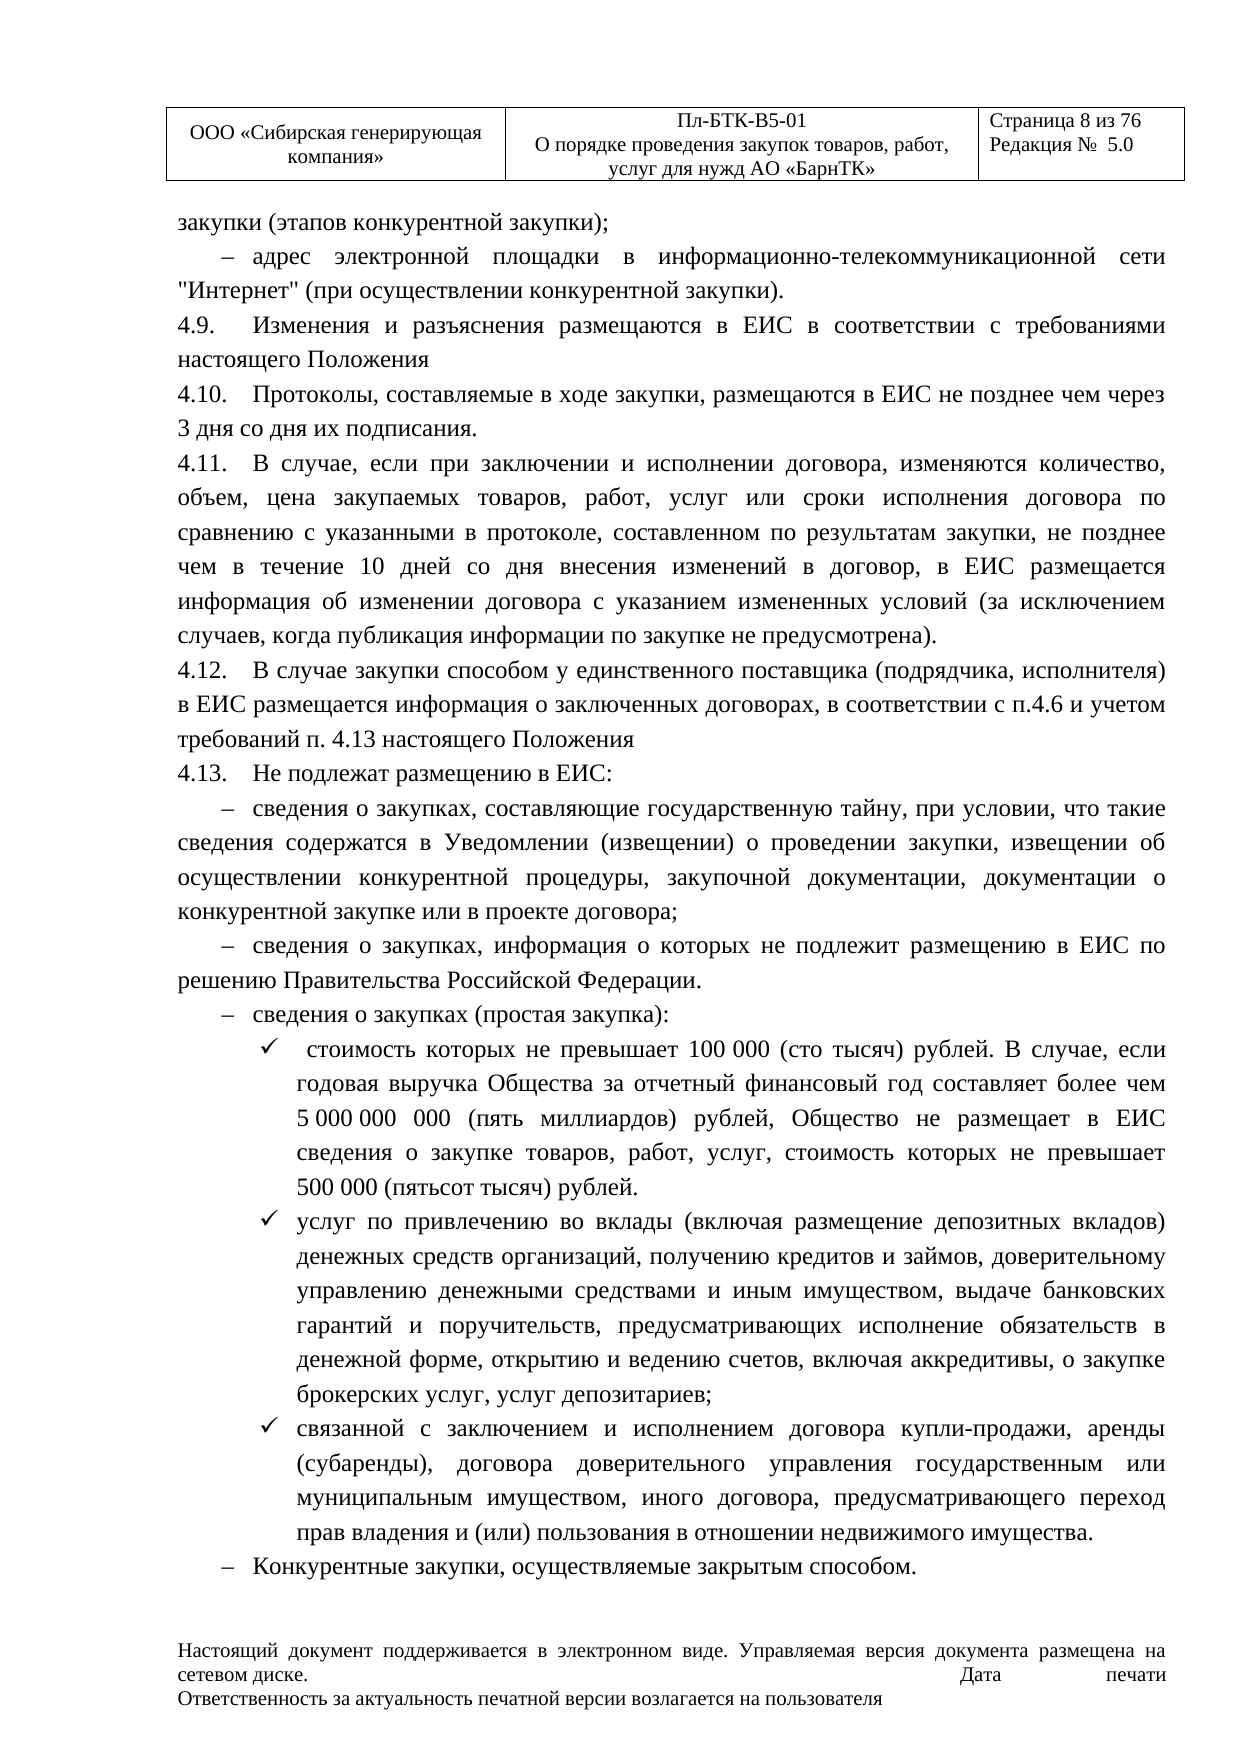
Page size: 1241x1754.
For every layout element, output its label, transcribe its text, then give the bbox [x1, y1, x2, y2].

list услуг по привлечению во вклады (включая размещение депозитных вкладов) денежных средств организаций, получению кредитов и займов, доверительному управлению денежными средствами и иным имуществом, выдаче банковских гарантий и поручительств, предусматривающих исполнение обязательств в денежной форме, открытию и ведению счетов, включая аккредитивы, о закупке брокерских услуг, услуг депозитариев; [259, 1206, 1166, 1408]
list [177, 207, 1166, 235]
list адрес электронной площадки в информационно-телекоммуникационной сети "Интернет" (при осуществлении конкурентной закупки). [177, 241, 1166, 304]
list Конкурентные закупки, осуществляемые закрытым способом. [177, 1551, 1166, 1580]
list В случае закупки способом у единственного поставщика (подрядчика, исполнителя) в ЕИС размещается информация о заключенных договорах, в соответствии с п.4.6 и учетом требований п. 4.13 настоящего Положения [177, 655, 1166, 752]
list сведения о закупках (простая закупка): [177, 999, 1166, 1028]
list стоимость которых не превышает 100 000 (сто тысяч) рублей. В случае, если годовая выручка Общества за отчетный финансовый год составляет более чем 5 000 000 000 (пять миллиардов) рублей, Общество не размещает в ЕИС сведения о закупке товаров, работ, услуг, стоимость которых не превышает 500 000 (пятьсот тысяч) рублей. [259, 1034, 1166, 1201]
list сведения о закупках, информация о которых не подлежит размещению в ЕИС по решению Правительства Российской Федерации. [177, 931, 1166, 994]
list В случае, если при заключении и исполнении договора, изменяются количество, объем, цена закупаемых товаров, работ, услуг или сроки исполнения договора по сравнению с указанными в протоколе, составленном по результатам закупки, не позднее чем в течение 10 дней со дня внесения изменений в договор, в ЕИС размещается информация об изменении договора с указанием измененных условий (за исключением случаев, когда публикация информации по закупке не предусмотрена). [177, 448, 1166, 649]
list Изменения и разъяснения размещаются в ЕИС в соответствии с требованиями настоящего Положения [177, 310, 1166, 373]
list Протоколы, составляемые в ходе закупки, размещаются в ЕИС не позднее чем через 3 дня со дня их подписания. [177, 379, 1166, 442]
list сведения о закупках, составляющие государственную тайну, при условии, что такие сведения содержатся в Уведомлении (извещении) о проведении закупки, извещении об осуществлении конкурентной процедуры, закупочной документации, документации о конкурентной закупке или в проекте договора; [177, 793, 1166, 925]
list Не подлежат размещению в ЕИС: [177, 758, 1166, 787]
list связанной с заключением и исполнением договора купли-продажи, аренды (субаренды), договора доверительного управления государственным или муниципальным имуществом, иного договора, предусматривающего переход прав владения и (или) пользования в отношении недвижимого имущества. [259, 1413, 1166, 1546]
